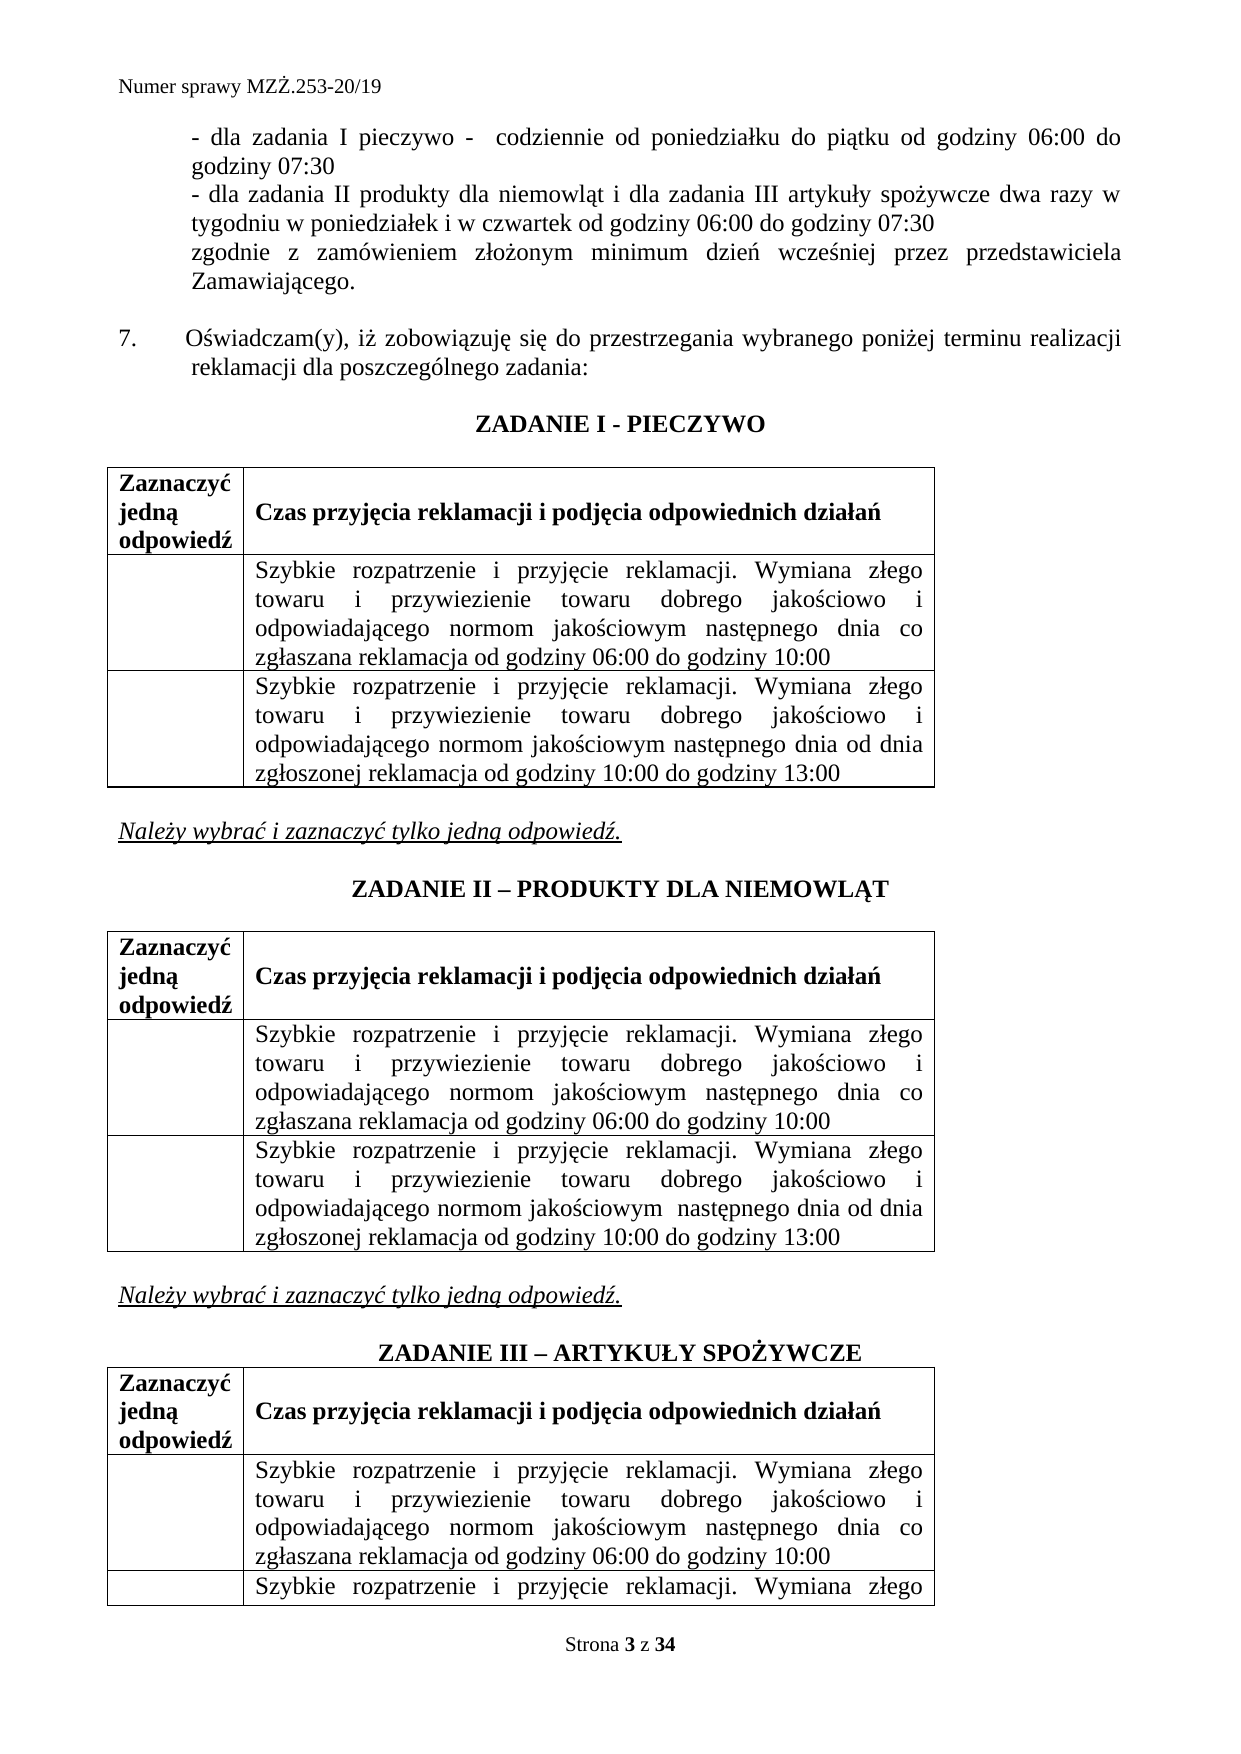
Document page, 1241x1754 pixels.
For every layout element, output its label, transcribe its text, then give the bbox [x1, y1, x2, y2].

list Należy wybrać i zaznaczyć tylko jedną odpowiedź. [118, 816, 1122, 845]
table_cell [108, 555, 243, 670]
list zgodnie z zamówieniem złożonym minimum dzień wcześniej przez przedstawiciela Zamawiającego. [191, 237, 1122, 294]
list - dla zadania II produkty dla niemowląt i dla zadania III artykuły spożywcze dwa razy w tygodniu w poniedziałek i w czwartek od godziny 06:00 do godziny 07:30 [191, 179, 1122, 237]
table_cell [108, 1455, 243, 1570]
table_cell Szybkie rozpatrzenie i przyjęcie reklamacji. Wymiana złego towaru i przywiezienie towaru dobrego jakościowo i odpowiadającego normom jakościowym następnego dnia co zgłaszana reklamacja od godziny 06:00 do godziny 10:00 [244, 555, 934, 670]
table_header Czas przyjęcia reklamacji i podjęcia odpowiednich działań [244, 468, 934, 554]
table_cell [108, 1136, 243, 1251]
table_cell [108, 671, 243, 786]
text ZADANIE III – ARTYKUŁY SPOŻYWCZE [118, 1338, 1122, 1367]
table_header Czas przyjęcia reklamacji i podjęcia odpowiednich działań [244, 932, 934, 1018]
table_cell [244, 1571, 934, 1605]
table_cell [108, 1571, 243, 1605]
list - dla zadania I pieczywo - codziennie od poniedziałku do piątku od godziny 06:00 do godziny 07:30 [191, 122, 1122, 179]
list Oświadczam(y), iż zobowiązuję się do przestrzegania wybranego poniżej terminu realizacji reklamacji dla poszczególnego zadania: [118, 323, 1122, 381]
text ZADANIE II – PRODUKTY DLA NIEMOWLĄT [118, 874, 1122, 902]
table_header Zaznaczyć jedną odpowiedź [108, 468, 243, 554]
table_cell Szybkie rozpatrzenie i przyjęcie reklamacji. Wymiana złego towaru i przywiezienie towaru dobrego jakościowo i odpowiadającego normom jakościowym następnego dnia co zgłaszana reklamacja od godziny 06:00 do godziny 10:00 [244, 1455, 934, 1570]
text ZADANIE I - PIECZYWO [118, 409, 1122, 438]
table_header Zaznaczyć jedną odpowiedź [108, 932, 243, 1018]
table_header Czas przyjęcia reklamacji i podjęcia odpowiednich działań [244, 1368, 934, 1454]
table_cell Szybkie rozpatrzenie i przyjęcie reklamacji. Wymiana złego towaru i przywiezienie towaru dobrego jakościowo i odpowiadającego normom jakościowym następnego dnia co zgłaszana reklamacja od godziny 06:00 do godziny 10:00 [244, 1020, 934, 1134]
table_cell [108, 1020, 243, 1134]
list Należy wybrać i zaznaczyć tylko jedną odpowiedź. [118, 1280, 1122, 1309]
table_header Zaznaczyć jedną odpowiedź [108, 1368, 243, 1454]
